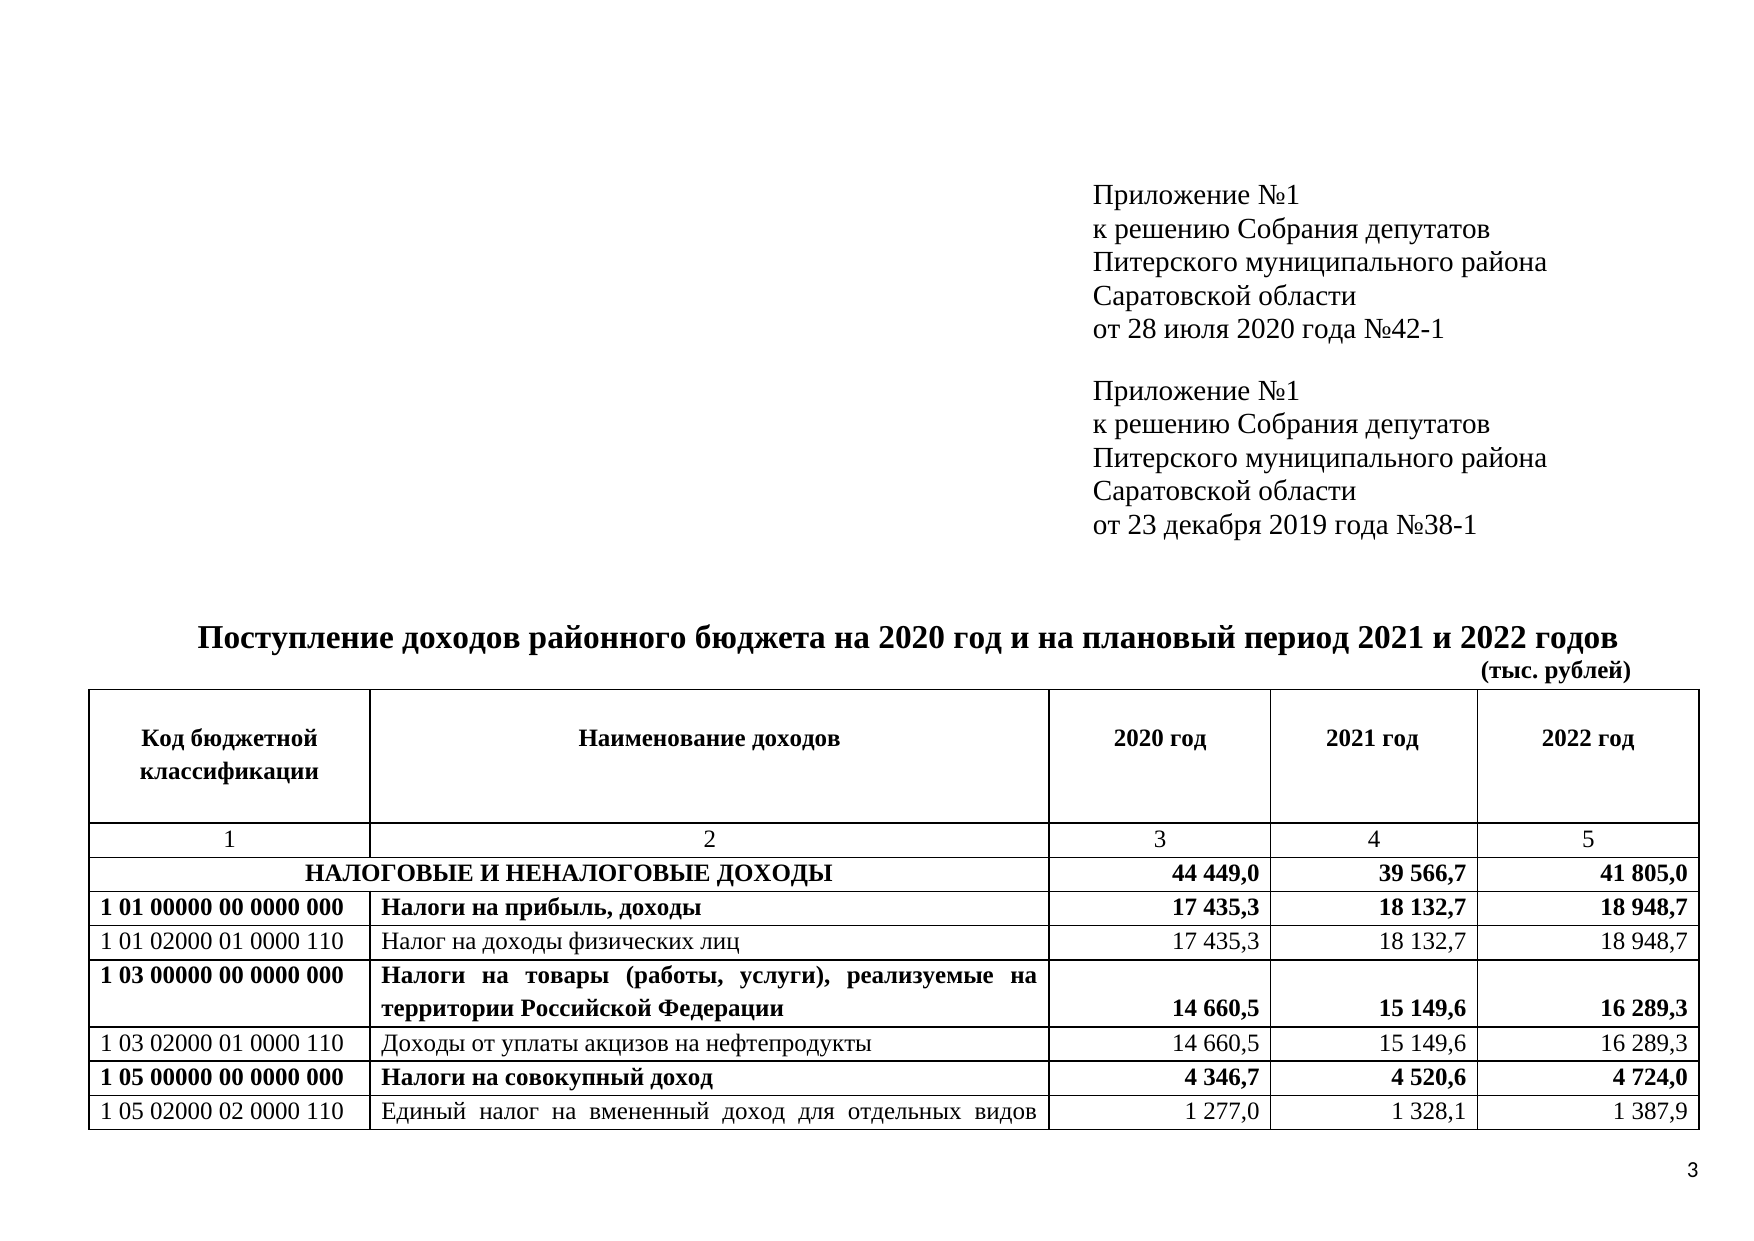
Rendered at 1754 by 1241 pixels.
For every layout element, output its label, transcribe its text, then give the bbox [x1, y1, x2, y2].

text Питерского муниципального района [1093, 244, 1698, 278]
table_cell 44 449,0 [1050, 858, 1270, 891]
table_header 2022 год [1478, 690, 1698, 822]
table_header Код бюджетной классификации [90, 690, 369, 822]
table_cell Налоги на прибыль, доходы [371, 892, 1048, 925]
table_cell 16 289,3 [1478, 1028, 1698, 1060]
table_cell 1 01 02000 01 0000 110 [90, 926, 369, 959]
table_cell 1 277,0 [1050, 1096, 1270, 1129]
table_cell 16 289,3 [1478, 961, 1698, 1026]
text Питерского муниципального района [1093, 440, 1698, 473]
text Приложение №1 к решению Собрания депутатов [1093, 373, 1698, 440]
text Поступление доходов районного бюджета на 2020 год и на плановый период 2021 и 2022 годов [118, 617, 1698, 656]
table_cell 18 132,7 [1271, 926, 1477, 959]
table_cell Налог на доходы физических лиц [371, 926, 1048, 959]
table_cell 39 566,7 [1271, 858, 1477, 891]
table_cell 1 01 00000 00 0000 000 [90, 892, 369, 925]
table_header 2020 год [1050, 690, 1270, 822]
table_cell 1 05 00000 00 0000 000 [90, 1062, 369, 1094]
table_cell 4 346,7 [1050, 1062, 1270, 1094]
text Саратовской области [1093, 278, 1698, 311]
table_cell 1 03 00000 00 0000 000 [90, 961, 369, 1026]
table_cell 15 149,6 [1271, 961, 1477, 1026]
table_cell 4 520,6 [1271, 1062, 1477, 1094]
text Приложение №1 к решению Собрания депутатов [1093, 177, 1698, 244]
table_cell 1 387,9 [1478, 1096, 1698, 1129]
table_cell Доходы от уплаты акцизов на нефтепродукты [371, 1028, 1048, 1060]
table_cell 1 328,1 [1271, 1096, 1477, 1129]
table_cell 4 724,0 [1478, 1062, 1698, 1094]
table_cell 17 435,3 [1050, 926, 1270, 959]
table_cell 17 435,3 [1050, 892, 1270, 925]
table_header 2021 год [1271, 690, 1477, 822]
table_cell 14 660,5 [1050, 1028, 1270, 1060]
table_cell 5 [1478, 824, 1698, 856]
text Саратовской области [1093, 473, 1698, 507]
table_cell 4 [1271, 824, 1477, 856]
table_cell 1 [90, 824, 369, 856]
table_header Наименование доходов [371, 690, 1048, 822]
table_cell 2 [371, 824, 1048, 856]
table_cell Налоги на совокупный доход [371, 1062, 1048, 1094]
table_cell 18 948,7 [1478, 926, 1698, 959]
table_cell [371, 1096, 1048, 1129]
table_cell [90, 1096, 369, 1129]
table_cell 14 660,5 [1050, 961, 1270, 1026]
table_cell 41 805,0 [1478, 858, 1698, 891]
table_cell 18 132,7 [1271, 892, 1477, 925]
text от 28 июля 2020 года №42-1 [1093, 311, 1698, 345]
table_cell 1 03 02000 01 0000 110 [90, 1028, 369, 1060]
table_cell 3 [1050, 824, 1270, 856]
text (тыс. рублей) [856, 656, 1698, 684]
text от 23 декабря 2019 года №38-1 [1093, 507, 1698, 541]
table_cell 18 948,7 [1478, 892, 1698, 925]
table_cell НАЛОГОВЫЕ И НЕНАЛОГОВЫЕ ДОХОДЫ [90, 858, 1048, 891]
table_cell 15 149,6 [1271, 1028, 1477, 1060]
table_cell Налоги на товары (работы, услуги), реализуемые на территории Российской Федерации [371, 961, 1048, 1026]
